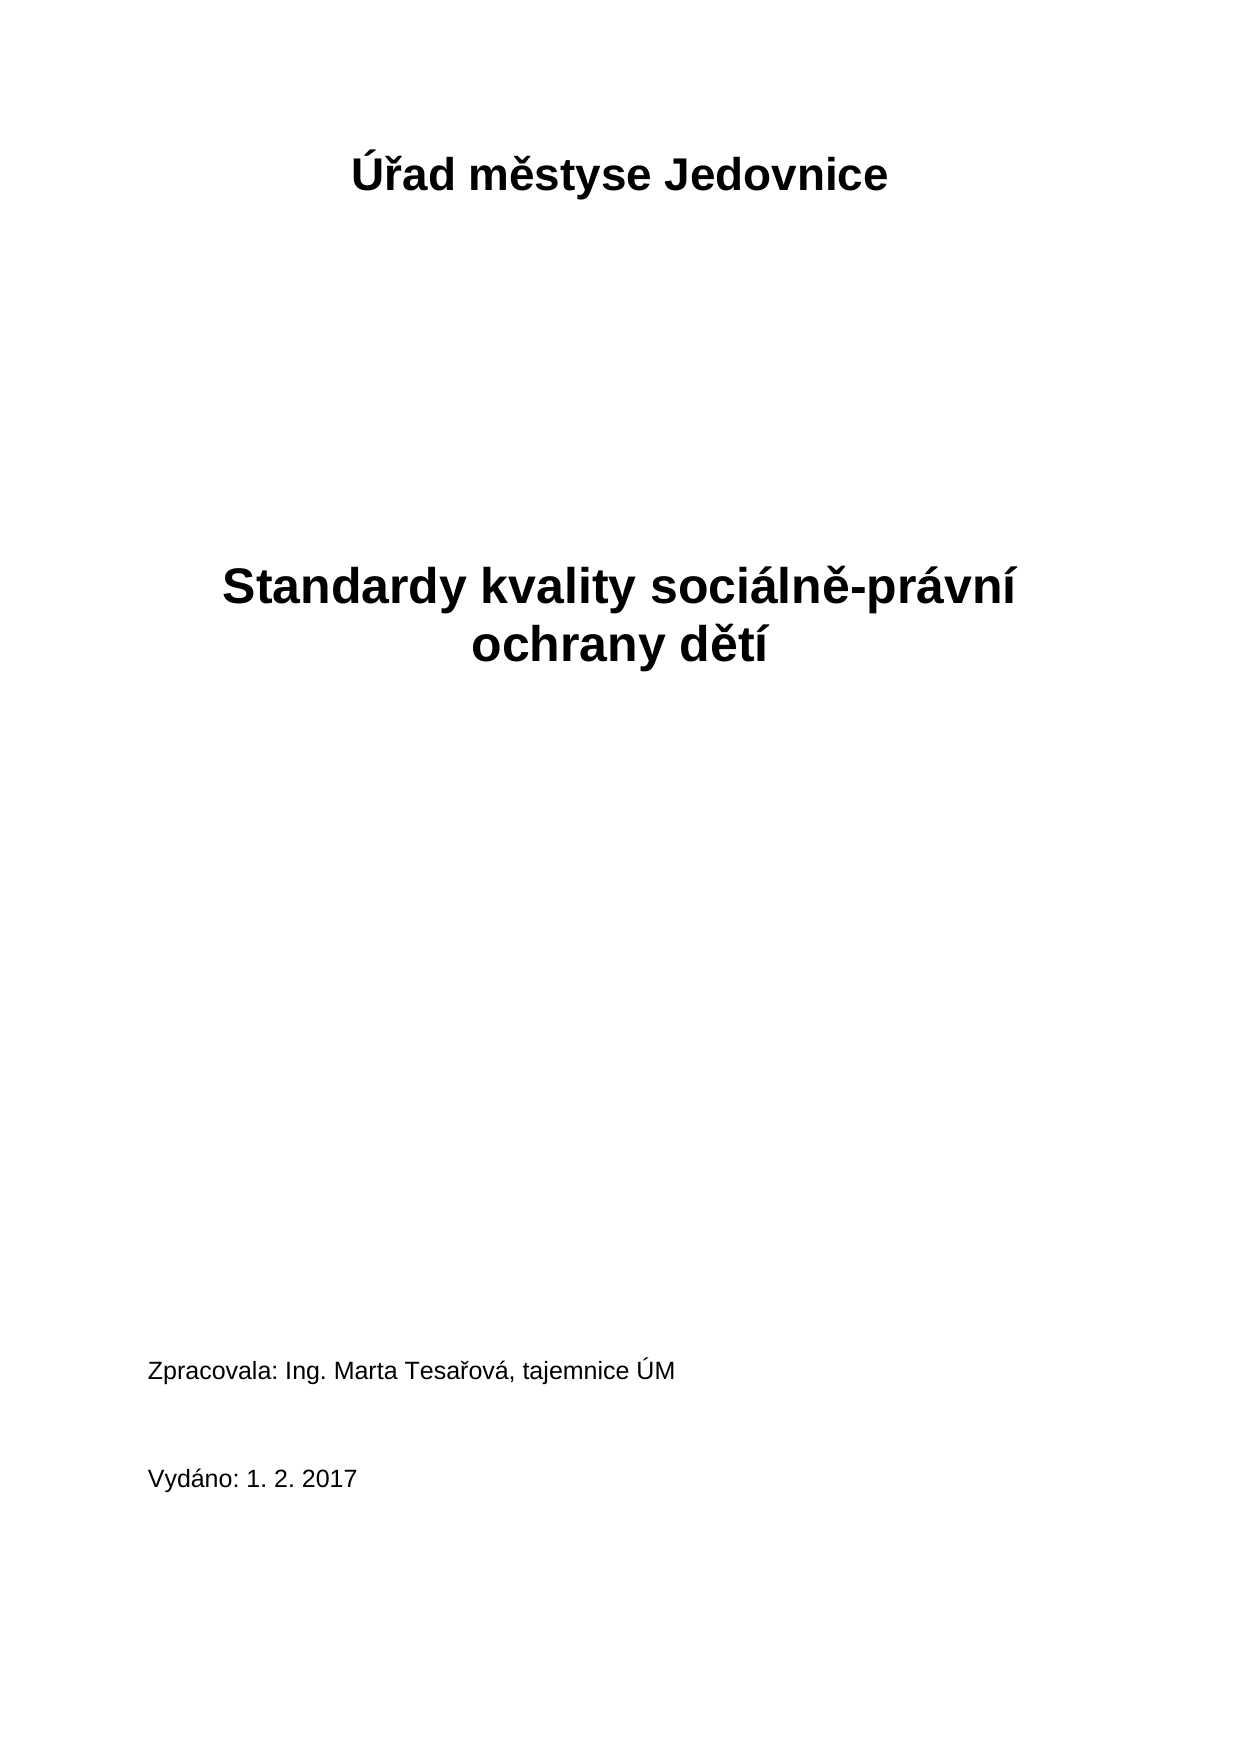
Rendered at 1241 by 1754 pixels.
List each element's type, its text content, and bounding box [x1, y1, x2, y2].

text Standardy kvality sociálně-právní ochrany dětí [148, 557, 1093, 672]
text Zpracovala: Ing. Marta Tesařová, tajemnice ÚM [148, 1356, 1093, 1385]
text Vydáno: 1. 2. 2017 [148, 1464, 1093, 1493]
text Úřad městyse Jedovnice [148, 148, 1093, 200]
